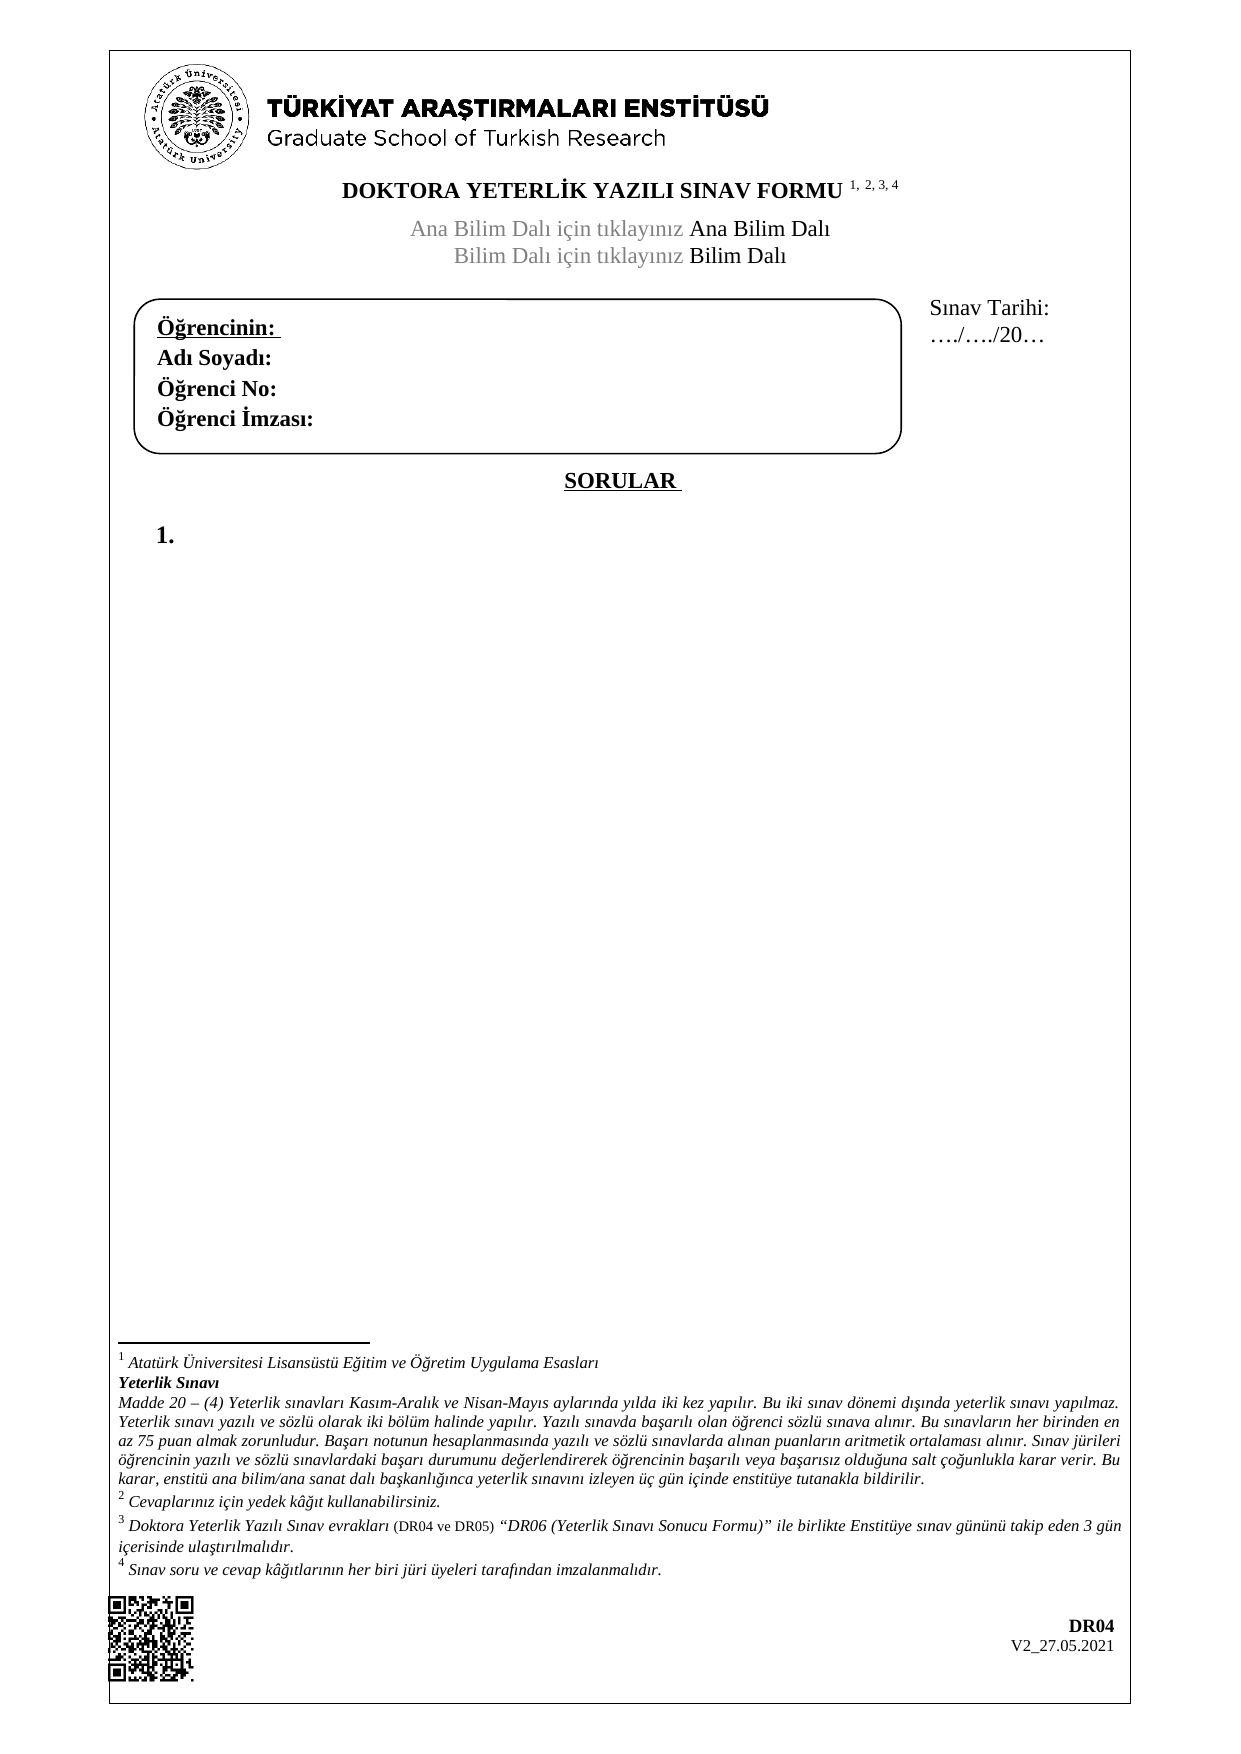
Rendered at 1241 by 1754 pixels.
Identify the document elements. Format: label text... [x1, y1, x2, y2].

text Sınav Tarihi: …./…./20… [929, 294, 1122, 347]
picture [110, 1594, 194, 1683]
picture [118, 59, 781, 177]
text Ana Bilim Dalı [118, 215, 1122, 242]
text DOKTORA YETERLİK YAZILI SINAV FORMU , , , [118, 177, 1122, 203]
text Bilim Dalı [118, 242, 1122, 268]
text SORULAR [118, 467, 1122, 493]
